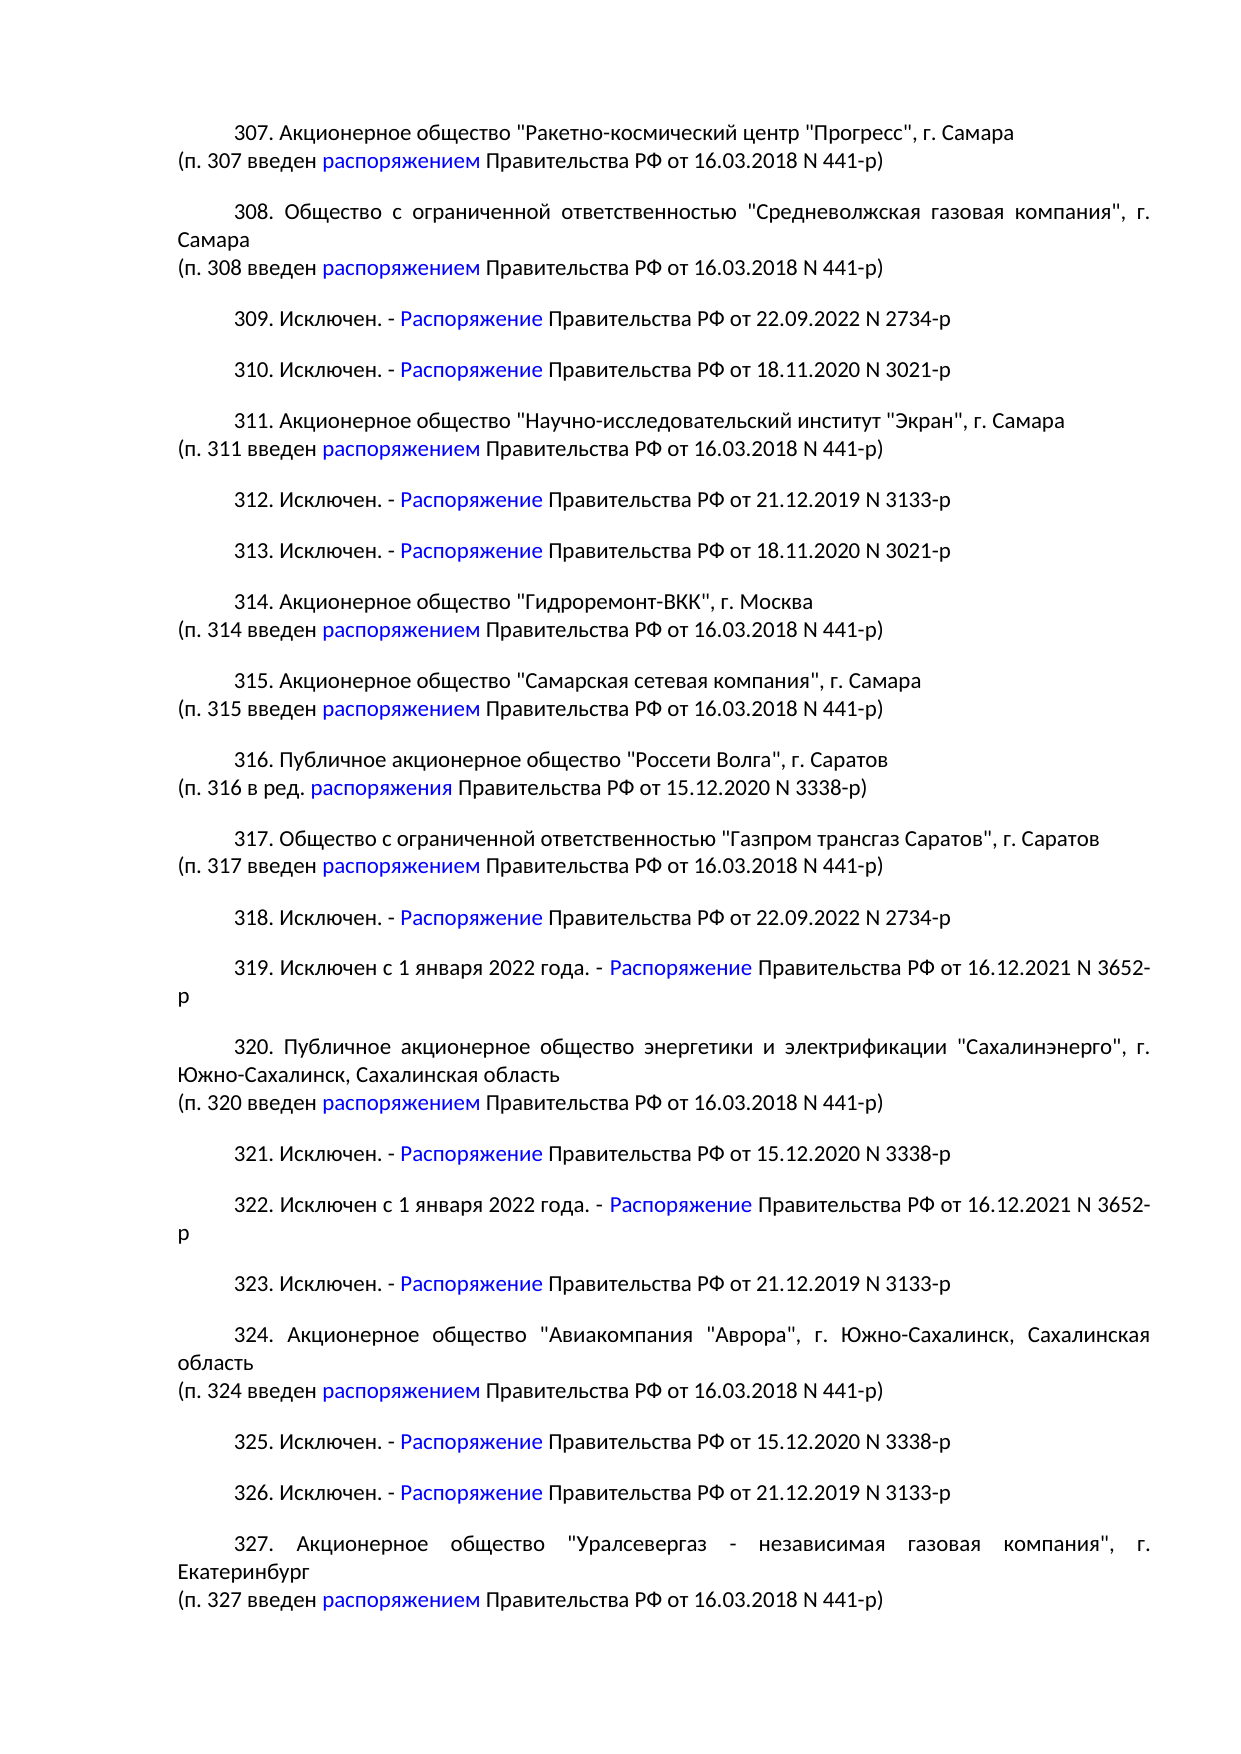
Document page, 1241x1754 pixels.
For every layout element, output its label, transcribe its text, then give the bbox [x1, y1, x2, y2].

text 308. Общество с ограниченной ответственностью "Средневолжская газовая компания", г. Самара [177, 197, 1152, 253]
text (п. 307 введен распоряжением Правительства РФ от 16.03.2018 N 441-р) [177, 146, 1152, 174]
text (п. 316 в ред. распоряжения Правительства РФ от 15.12.2020 N 3338-р) [177, 773, 1152, 801]
text 325. Исключен. - Распоряжение Правительства РФ от 15.12.2020 N 3338-р [177, 1427, 1152, 1455]
text 327. Акционерное общество "Уралсевергаз - независимая газовая компания", г. Екатеринбург [177, 1529, 1152, 1585]
text (п. 320 введен распоряжением Правительства РФ от 16.03.2018 N 441-р) [177, 1088, 1152, 1117]
text (п. 317 введен распоряжением Правительства РФ от 16.03.2018 N 441-р) [177, 852, 1152, 880]
text 313. Исключен. - Распоряжение Правительства РФ от 18.11.2020 N 3021-р [177, 536, 1152, 564]
text (п. 327 введен распоряжением Правительства РФ от 16.03.2018 N 441-р) [177, 1585, 1152, 1613]
text 312. Исключен. - Распоряжение Правительства РФ от 21.12.2019 N 3133-р [177, 485, 1152, 513]
text 323. Исключен. - Распоряжение Правительства РФ от 21.12.2019 N 3133-р [177, 1269, 1152, 1297]
text 316. Публичное акционерное общество "Россети Волга", г. Саратов [177, 745, 1152, 773]
text (п. 314 введен распоряжением Правительства РФ от 16.03.2018 N 441-р) [177, 615, 1152, 643]
text 317. Общество с ограниченной ответственностью "Газпром трансгаз Саратов", г. Саратов [177, 824, 1152, 852]
text 315. Акционерное общество "Самарская сетевая компания", г. Самара [177, 666, 1152, 694]
text 310. Исключен. - Распоряжение Правительства РФ от 18.11.2020 N 3021-р [177, 355, 1152, 383]
text 326. Исключен. - Распоряжение Правительства РФ от 21.12.2019 N 3133-р [177, 1478, 1152, 1506]
text (п. 308 введен распоряжением Правительства РФ от 16.03.2018 N 441-р) [177, 253, 1152, 281]
text (п. 315 введен распоряжением Правительства РФ от 16.03.2018 N 441-р) [177, 694, 1152, 722]
text 319. Исключен с 1 января 2022 года. - Распоряжение Правительства РФ от 16.12.2021 N 3652-р [177, 953, 1152, 1009]
text 320. Публичное акционерное общество энергетики и электрификации "Сахалинэнерго", г. Южно-Сахалинск, Сахалинская область [177, 1032, 1152, 1088]
text 314. Акционерное общество "Гидроремонт-ВКК", г. Москва [177, 587, 1152, 615]
text 311. Акционерное общество "Научно-исследовательский институт "Экран", г. Самара [177, 406, 1152, 434]
text (п. 311 введен распоряжением Правительства РФ от 16.03.2018 N 441-р) [177, 434, 1152, 462]
text 321. Исключен. - Распоряжение Правительства РФ от 15.12.2020 N 3338-р [177, 1139, 1152, 1167]
text 307. Акционерное общество "Ракетно-космический центр "Прогресс", г. Самара [177, 118, 1152, 146]
text 318. Исключен. - Распоряжение Правительства РФ от 22.09.2022 N 2734-р [177, 903, 1152, 931]
text (п. 324 введен распоряжением Правительства РФ от 16.03.2018 N 441-р) [177, 1376, 1152, 1404]
text 309. Исключен. - Распоряжение Правительства РФ от 22.09.2022 N 2734-р [177, 304, 1152, 332]
text 324. Акционерное общество "Авиакомпания "Аврора", г. Южно-Сахалинск, Сахалинская область [177, 1320, 1152, 1376]
text 322. Исключен с 1 января 2022 года. - Распоряжение Правительства РФ от 16.12.2021 N 3652-р [177, 1190, 1152, 1246]
